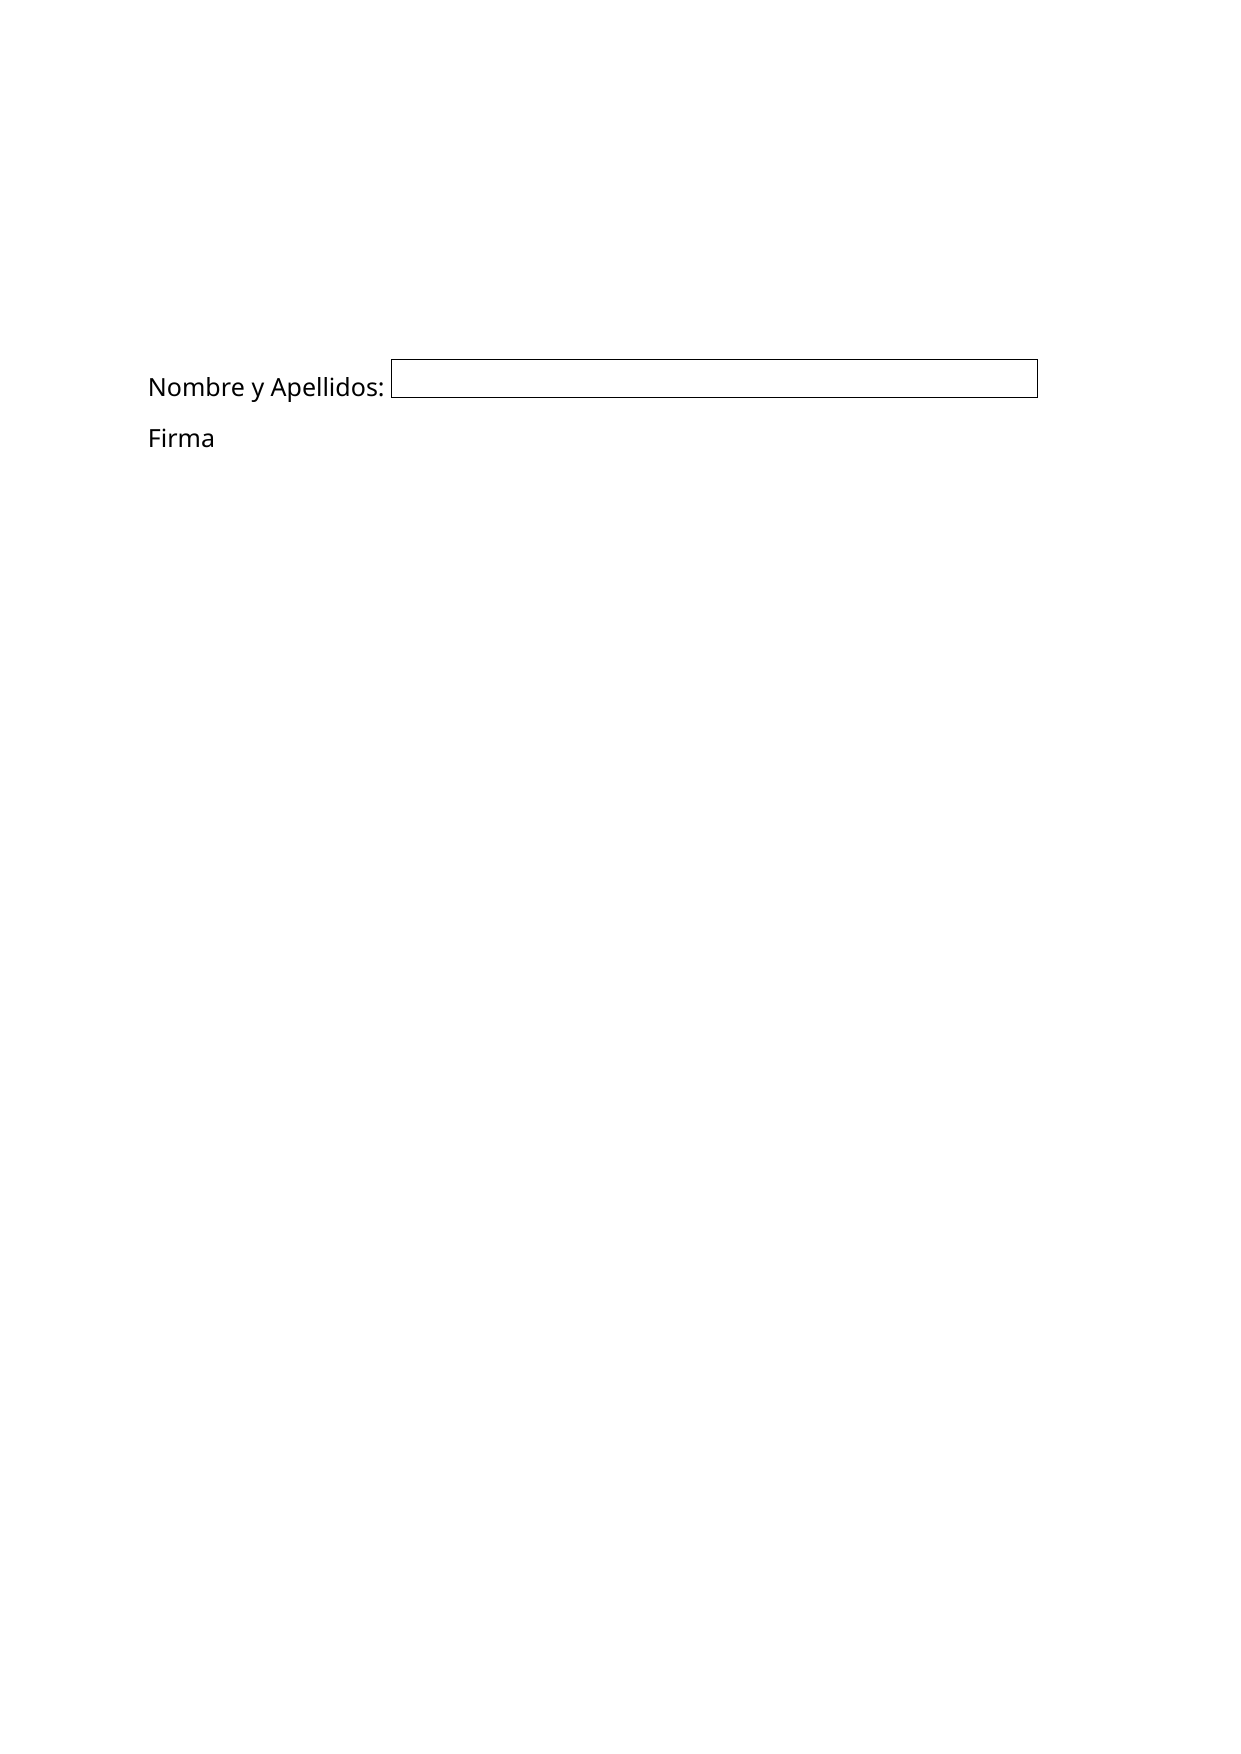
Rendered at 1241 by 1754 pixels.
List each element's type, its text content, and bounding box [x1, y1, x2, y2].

text Firma [148, 421, 1122, 455]
text Nombre y Apellidos: [148, 359, 1122, 404]
